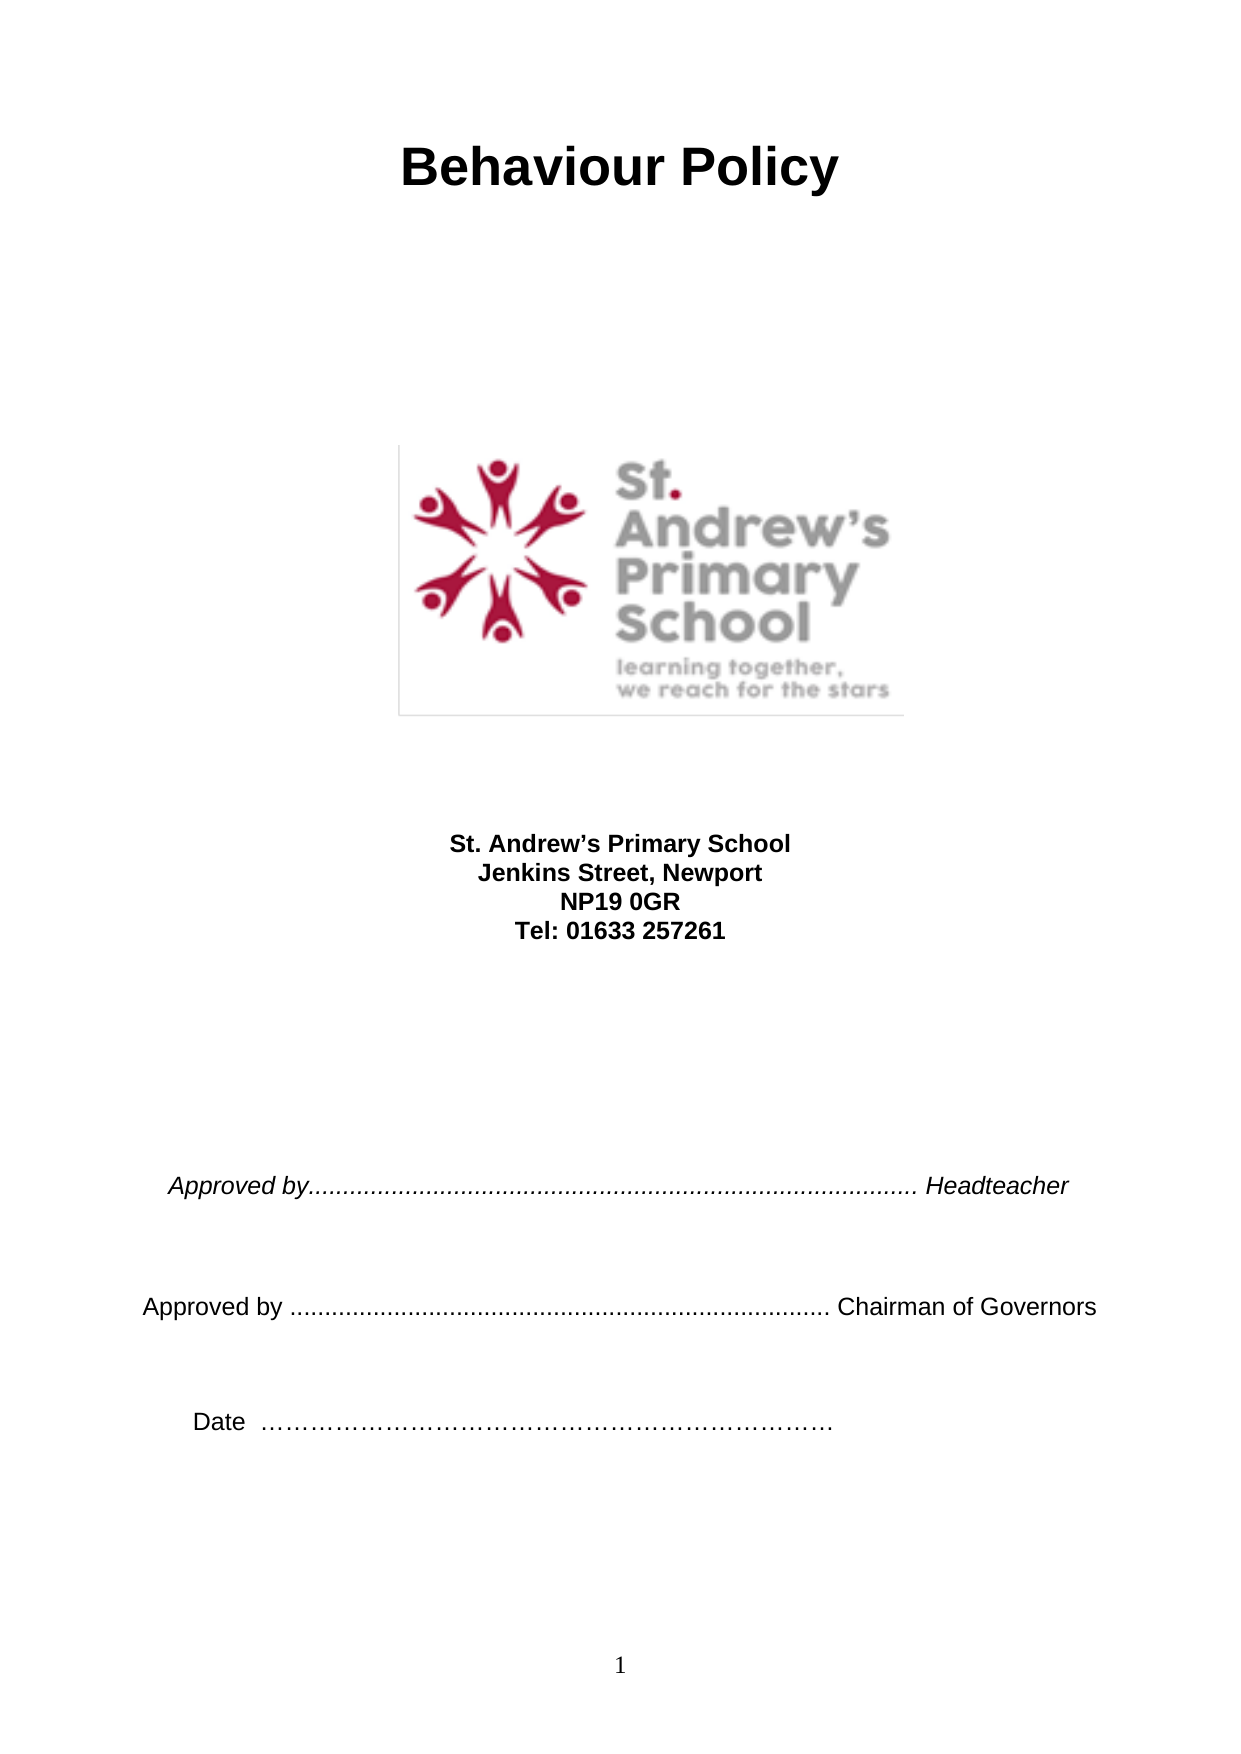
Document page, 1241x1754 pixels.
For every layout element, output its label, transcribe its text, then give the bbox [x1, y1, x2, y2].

title Jenkins Street, Newport [89, 858, 1152, 887]
picture [397, 445, 904, 721]
text Date …………………………………………………………… [89, 1407, 1152, 1436]
title Tel: 01633 257261 [89, 916, 1152, 944]
title Behaviour Policy [89, 134, 1152, 197]
title NP19 0GR [89, 887, 1152, 916]
text Approved by .............................................................................. Chairman of Governors [89, 1292, 1152, 1321]
title St. Andrew’s Primary School [89, 829, 1152, 858]
subtitle Approved by........................................................................................ Headteacher [89, 1171, 1152, 1199]
